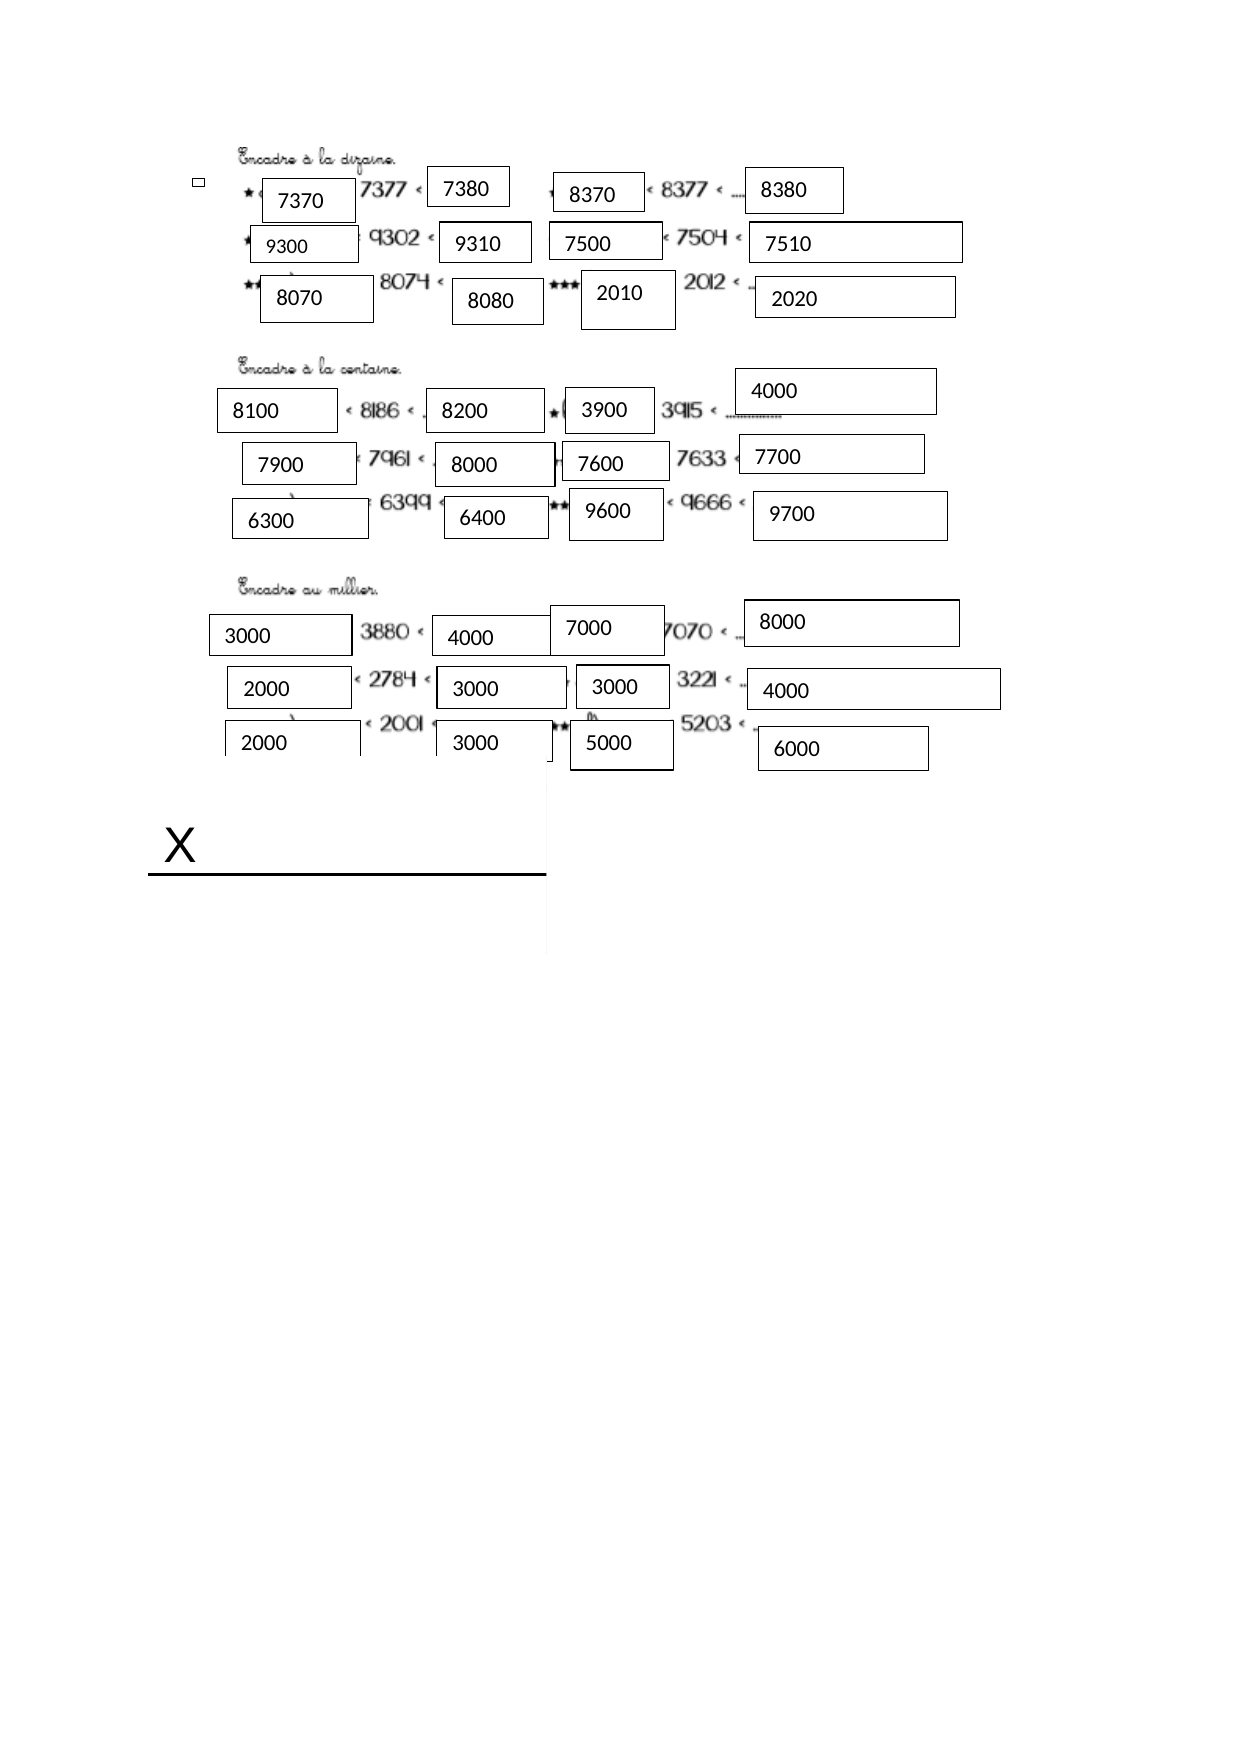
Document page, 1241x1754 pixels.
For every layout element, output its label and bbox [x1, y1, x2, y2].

picture [226, 147, 821, 754]
